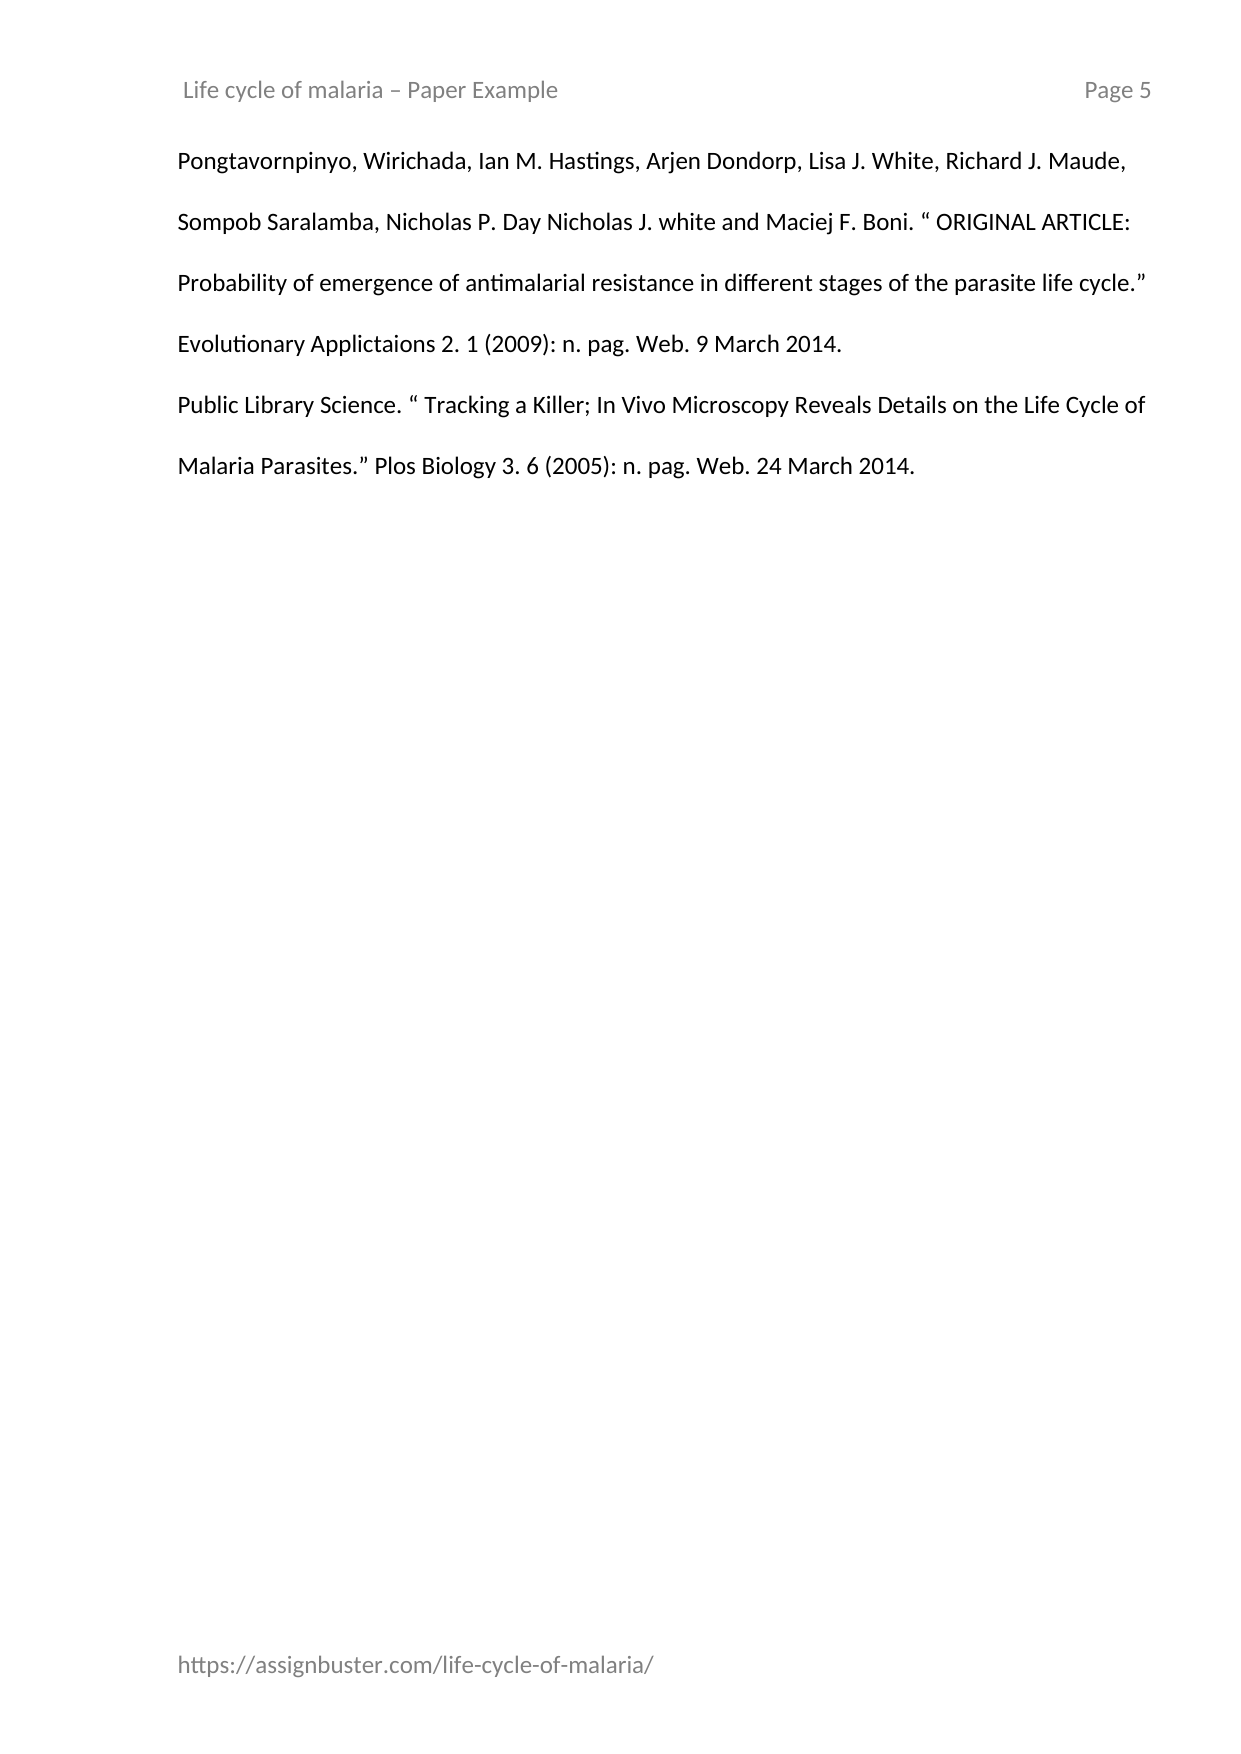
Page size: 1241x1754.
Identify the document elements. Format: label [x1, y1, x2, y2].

text [177, 145, 1152, 481]
